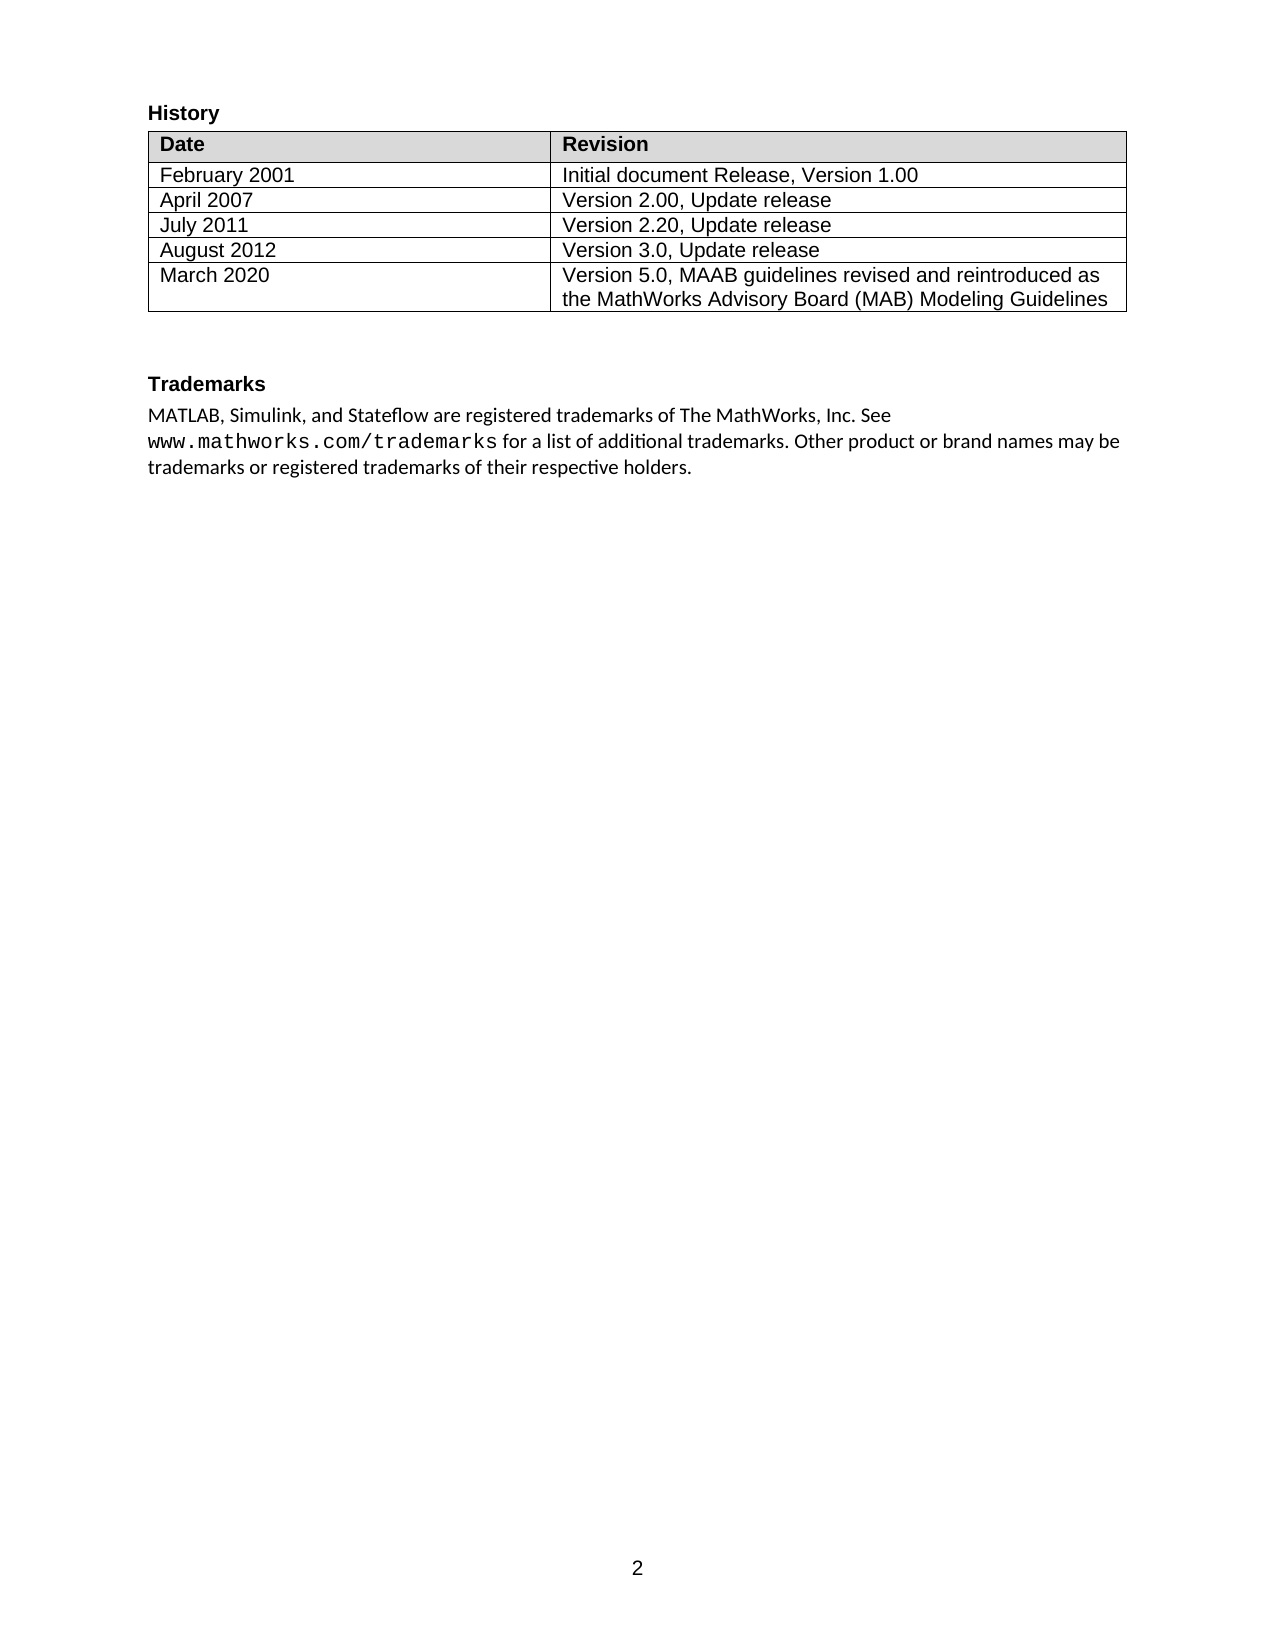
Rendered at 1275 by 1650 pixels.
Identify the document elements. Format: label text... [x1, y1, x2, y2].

text MATLAB, Simulink, and Stateflow are registered trademarks of The MathWorks, Inc. See www.mathworks.com/trademarks for a list of additional trademarks. Other product or brand names may be trademarks or registered trademarks of their respective holders. [148, 402, 1127, 480]
table_cell Version 3.0, Update release [551, 238, 1126, 262]
table_cell March 2020 [149, 263, 550, 311]
table_cell July 2011 [149, 213, 550, 237]
subtitle Trademarks [148, 372, 794, 396]
table_cell August 2012 [149, 238, 550, 262]
table_cell February 2001 [149, 163, 550, 187]
table_cell Version 5.0, MAAB guidelines revised and reintroduced as the MathWorks Advisory Board (MAB) Modeling Guidelines [551, 263, 1126, 311]
table_header Date [149, 132, 550, 162]
table_cell April 2007 [149, 188, 550, 212]
title History [148, 100, 794, 124]
table_cell Version 2.20, Update release [551, 213, 1126, 237]
table_cell Version 2.00, Update release [551, 188, 1126, 212]
table_cell Initial document Release, Version 1.00 [551, 163, 1126, 187]
table_header Revision [551, 132, 1126, 162]
